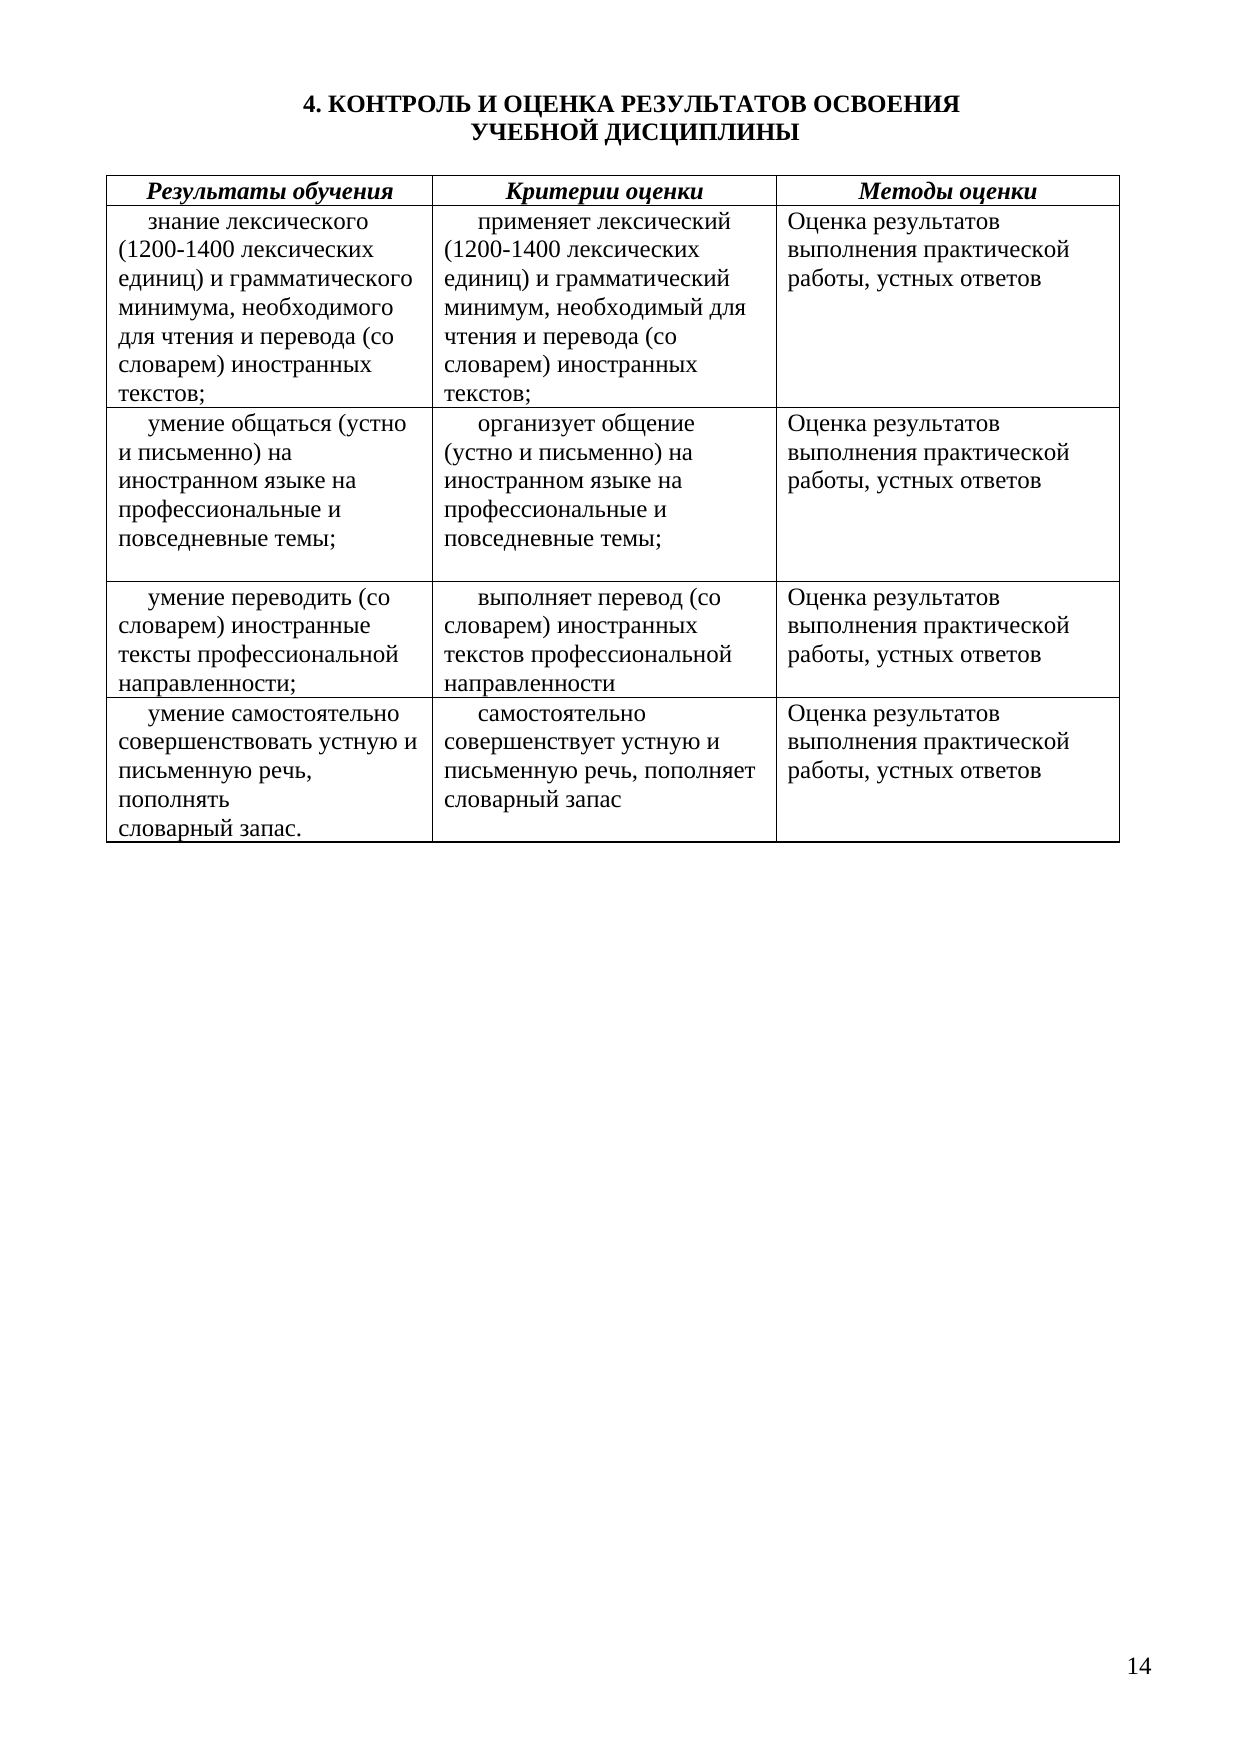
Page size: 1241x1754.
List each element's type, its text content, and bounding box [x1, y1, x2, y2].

table_cell знание лексического (1200-1400 лексических единиц) и грамматического минимума, необходимого для чтения и перевода (со словарем) иностранных текстов; [107, 206, 432, 407]
table_cell выполняет перевод (со словарем) иностранных текстов профессиональной направленности [433, 582, 776, 697]
table_cell умение самостоятельно совершенствовать устную и письменную речь, пополнять словарный запас. [107, 698, 432, 841]
table_cell применяет лексический (1200-1400 лексических единиц) и грамматический минимум, необходимый для чтения и перевода (со словарем) иностранных текстов; [433, 206, 776, 407]
table_cell Оценка результатов выполнения практической работы, устных ответов [777, 408, 1119, 581]
table_cell организует общение (устно и письменно) на иностранном языке на профессиональные и повседневные темы; [433, 408, 776, 581]
table_cell умение переводить (со словарем) иностранные тексты профессиональной направленности; [107, 582, 432, 697]
table_header Методы оценки [777, 176, 1119, 205]
table_cell самостоятельно совершенствует устную и письменную речь, пополняет словарный запас [433, 698, 776, 841]
table_cell Оценка результатов выполнения практической работы, устных ответов [777, 206, 1119, 407]
table_header Критерии оценки [433, 176, 776, 205]
text 4. КОНТРОЛЬ И ОЦЕНКА РЕЗУЛЬТАТОВ ОСВОЕНИЯ УЧЕБНОЙ ДИСЦИПЛИНЫ [118, 89, 1152, 146]
table_cell Оценка результатов выполнения практической работы, устных ответов [777, 582, 1119, 697]
table_cell Оценка результатов выполнения практической работы, устных ответов [777, 698, 1119, 841]
table_cell умение общаться (устно и письменно) на иностранном языке на профессиональные и повседневные темы; [107, 408, 432, 581]
table_header Результаты обучения [107, 176, 432, 205]
